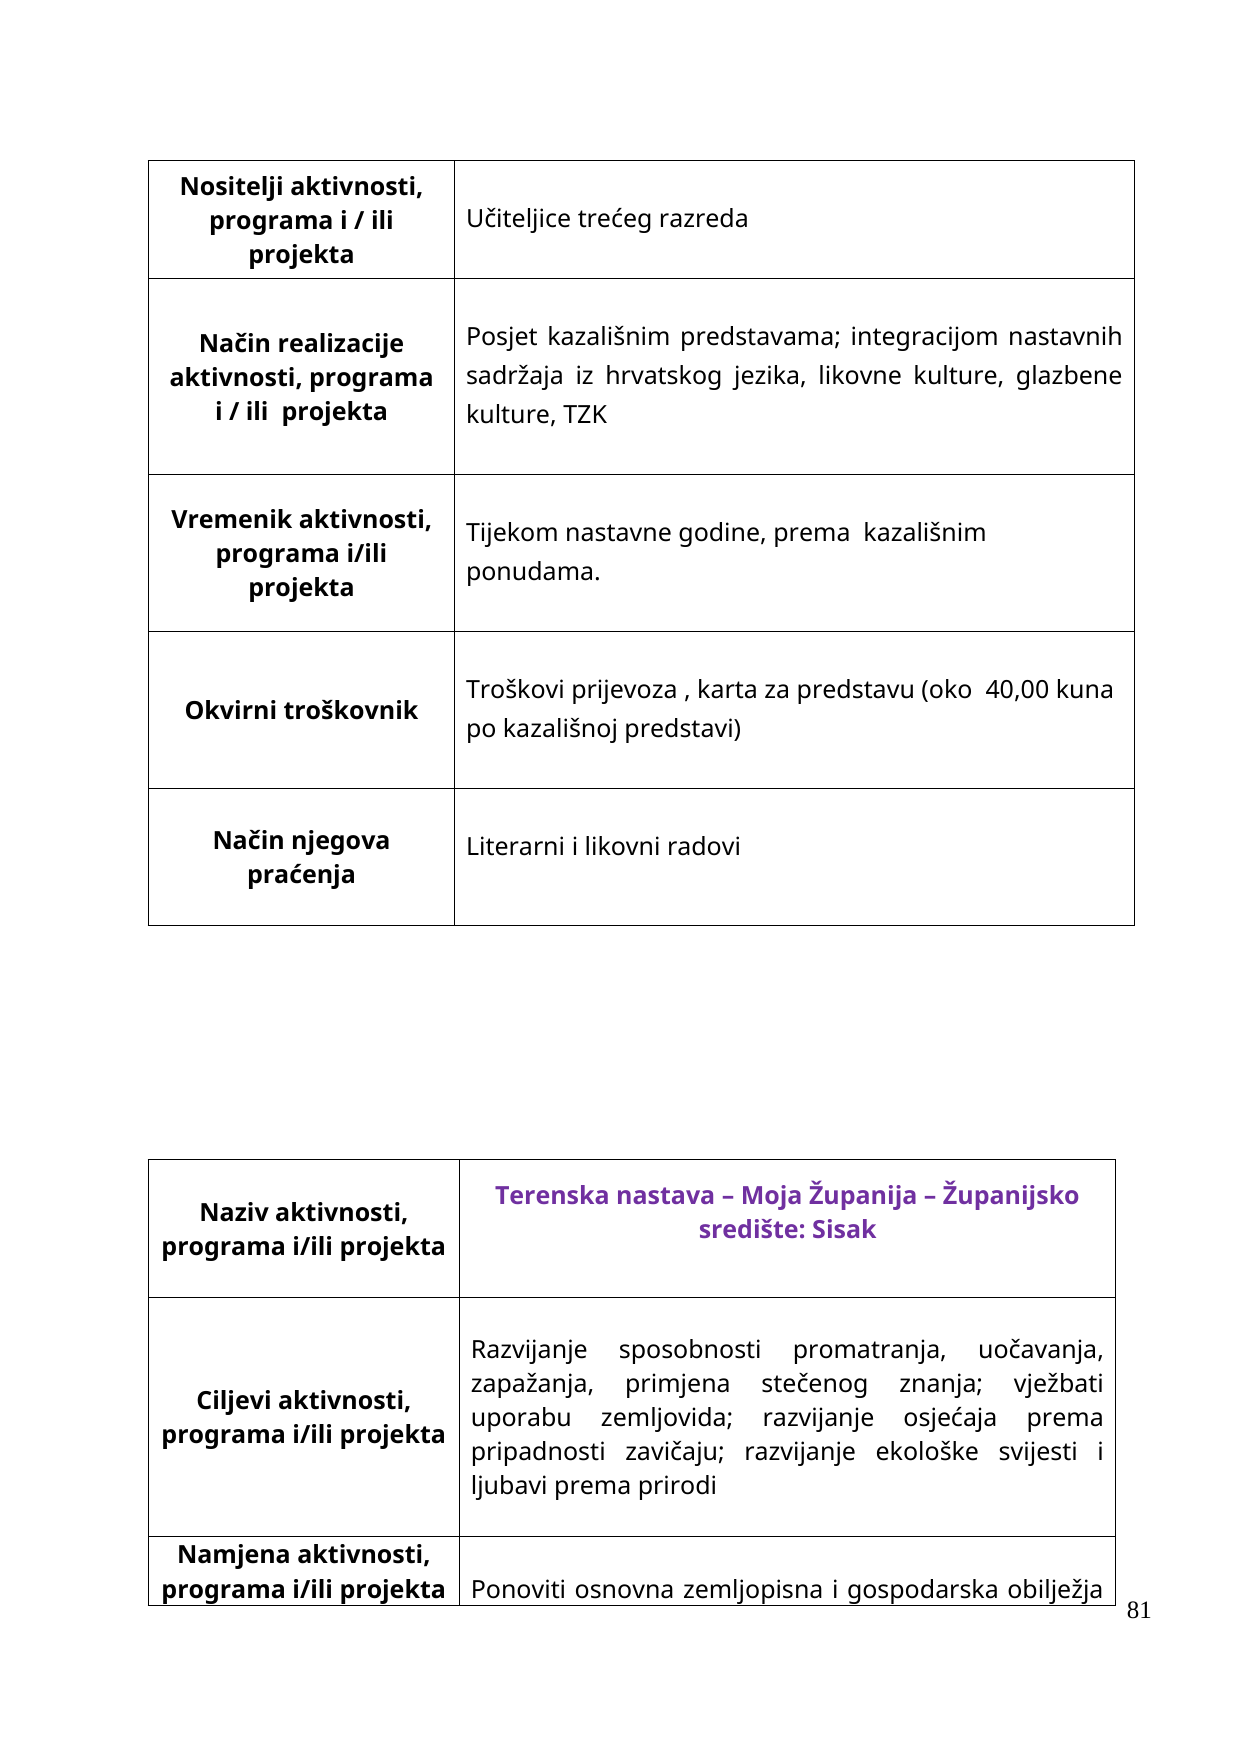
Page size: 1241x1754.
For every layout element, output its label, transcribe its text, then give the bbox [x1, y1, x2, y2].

table_cell Način njegova praćenja [149, 789, 454, 925]
table_cell Literarni i likovni radovi [455, 789, 1134, 925]
table_cell Troškovi prijevoza , karta za predstavu (oko 40,00 kuna po kazališnoj predstavi) [455, 632, 1134, 788]
table_cell Okvirni troškovnik [149, 632, 454, 788]
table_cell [460, 1537, 1115, 1605]
table_cell Vremenik aktivnosti, programa i/ili projekta [149, 475, 454, 631]
table_header Naziv aktivnosti, programa i/ili projekta [149, 1160, 459, 1297]
table_cell Način realizacije aktivnosti, programa i / ili projekta [149, 279, 454, 474]
table_cell Nositelji aktivnosti, programa i / ili projekta [149, 161, 454, 278]
table_cell Razvijanje sposobnosti promatranja, uočavanja, zapažanja, primjena stečenog znanja; vježbati uporabu zemljovida; razvijanje osjećaja prema pripadnosti zavičaju; razvijanje ekološke svijesti i ljubavi prema prirodi [460, 1298, 1115, 1536]
table_cell Posjet kazališnim predstavama; integracijom nastavnih sadržaja iz hrvatskog jezika, likovne kulture, glazbene kulture, TZK [455, 279, 1134, 474]
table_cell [149, 1537, 459, 1605]
table_cell Tijekom nastavne godine, prema kazališnim ponudama. [455, 475, 1134, 631]
table_cell Ciljevi aktivnosti, programa i/ili projekta [149, 1298, 459, 1536]
table_header Terenska nastava – Moja Županija – Županijsko središte: Sisak [460, 1160, 1115, 1297]
table_cell Učiteljice trećeg razreda [455, 161, 1134, 278]
